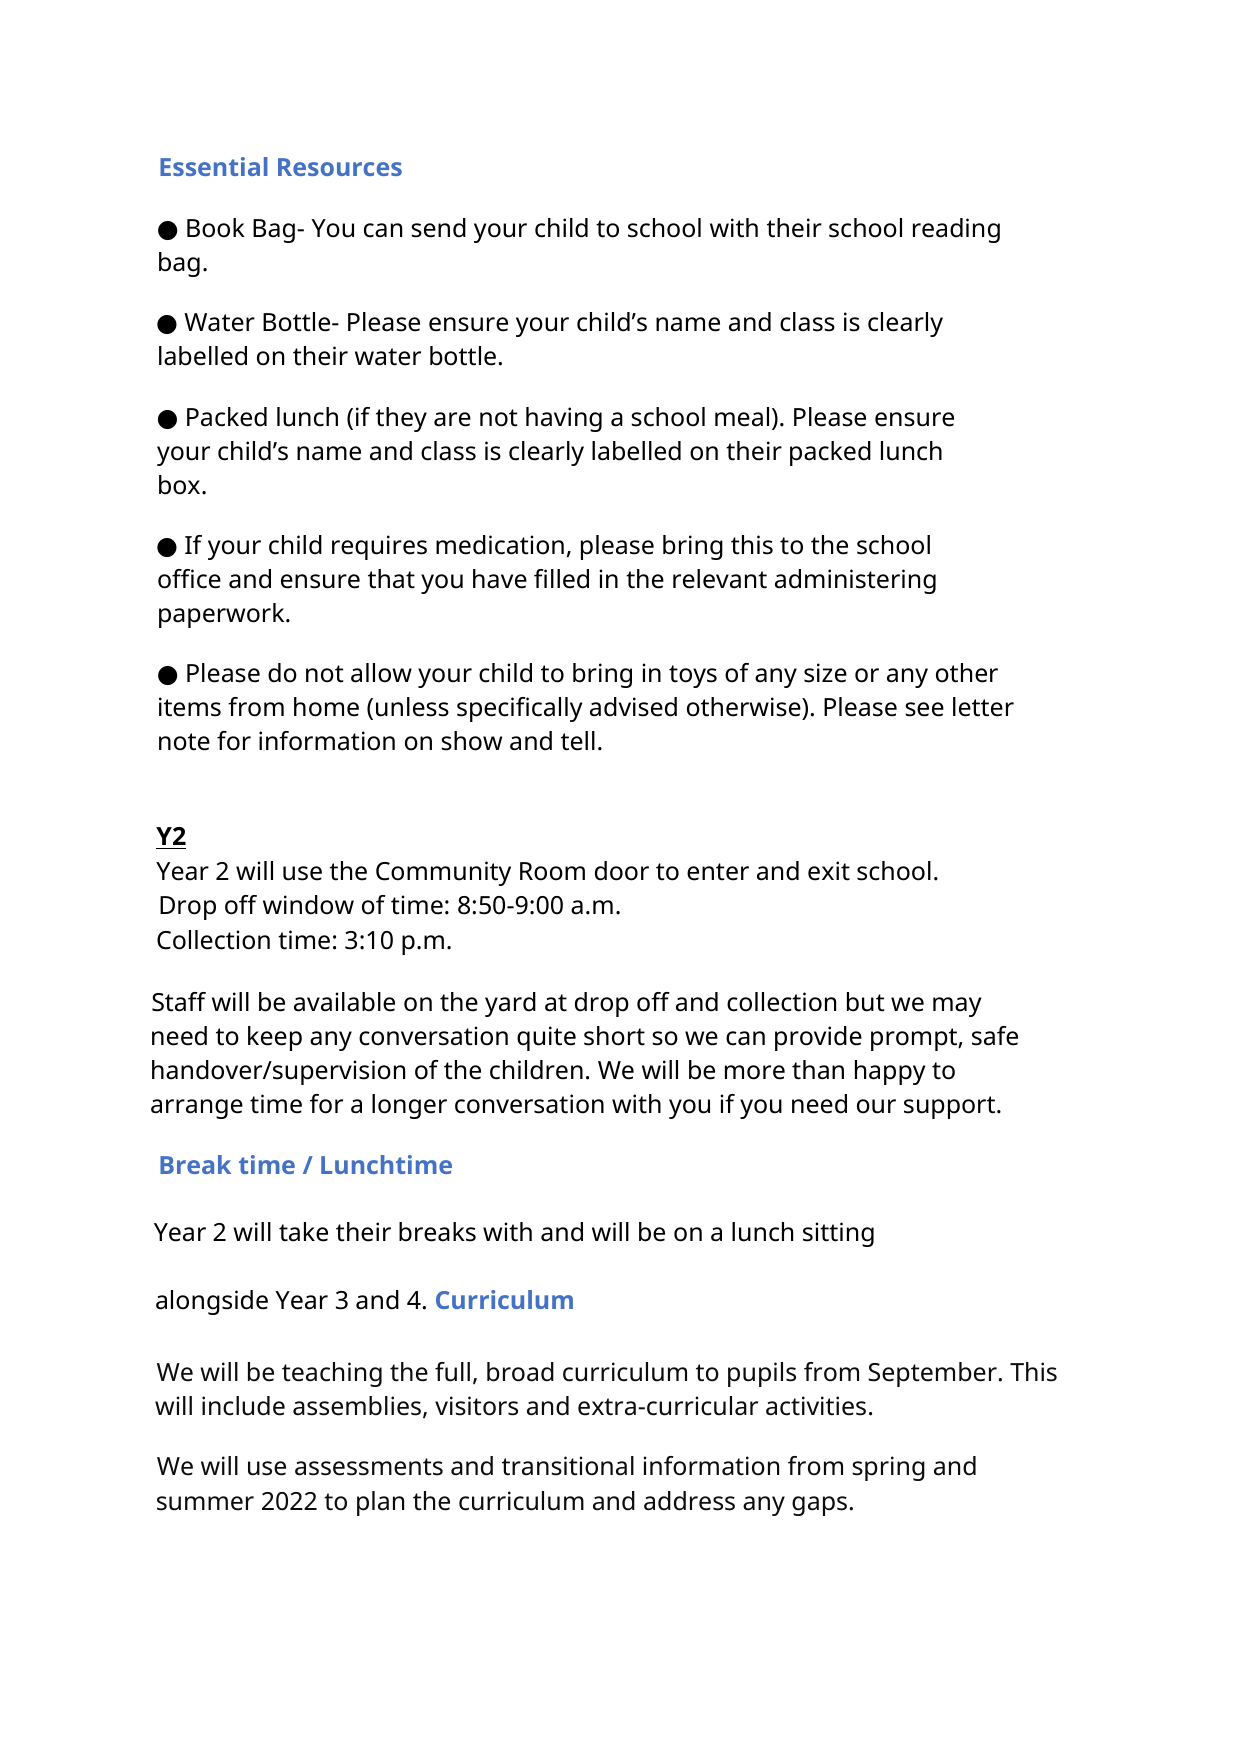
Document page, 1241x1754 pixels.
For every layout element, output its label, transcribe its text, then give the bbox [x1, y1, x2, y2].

text Break time / Lunchtime [158, 1148, 1090, 1182]
text ● If your child requires medication, please bring this to the school office and ensure that you have filled in the relevant administering paperwork. [156, 528, 970, 630]
text We will use assessments and transitional information from spring and summer 2022 to plan the curriculum and address any gaps. [855, 1449, 1007, 1517]
text ● Packed lunch (if they are not having a school meal). Please ensure your child’s name and class is clearly labelled on their packed lunch box. [156, 399, 968, 501]
text Staff will be available on the yard at drop off and collection but we may need to keep any conversation quite short so we can provide prompt, safe handover/supervision of the children. We will be more than happy to arrange time for a longer conversation with you if you need our support. [150, 984, 1031, 1120]
text Year 2 will take their breaks with and will be on a lunch sitting alongside Year 3 and 4. Curriculum [153, 1214, 898, 1317]
text ● Water Bottle- Please ensure your child’s name and class is clearly labelled on their water bottle. [156, 305, 957, 373]
text Y2 [156, 819, 1090, 853]
text ● Book Bag- You can send your child to school with their school reading bag. [157, 210, 1003, 278]
text We will be teaching the full, broad curriculum to pupils from September. This will include assemblies, visitors and extra-curricular activities. [155, 1354, 1063, 1422]
text Year 2 will use the Community Room door to enter and exit school. [156, 853, 1090, 887]
text ● Please do not allow your child to bring in toys of any size or any other items from home (unless specifically advised otherwise). Please see letter note for information on show and tell. [157, 656, 1024, 758]
text Drop off window of time: 8:50-9:00 a.m. [158, 888, 1090, 922]
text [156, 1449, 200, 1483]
text Collection time: 3:10 p.m. [156, 923, 1090, 957]
text Essential Resources [158, 150, 1090, 184]
